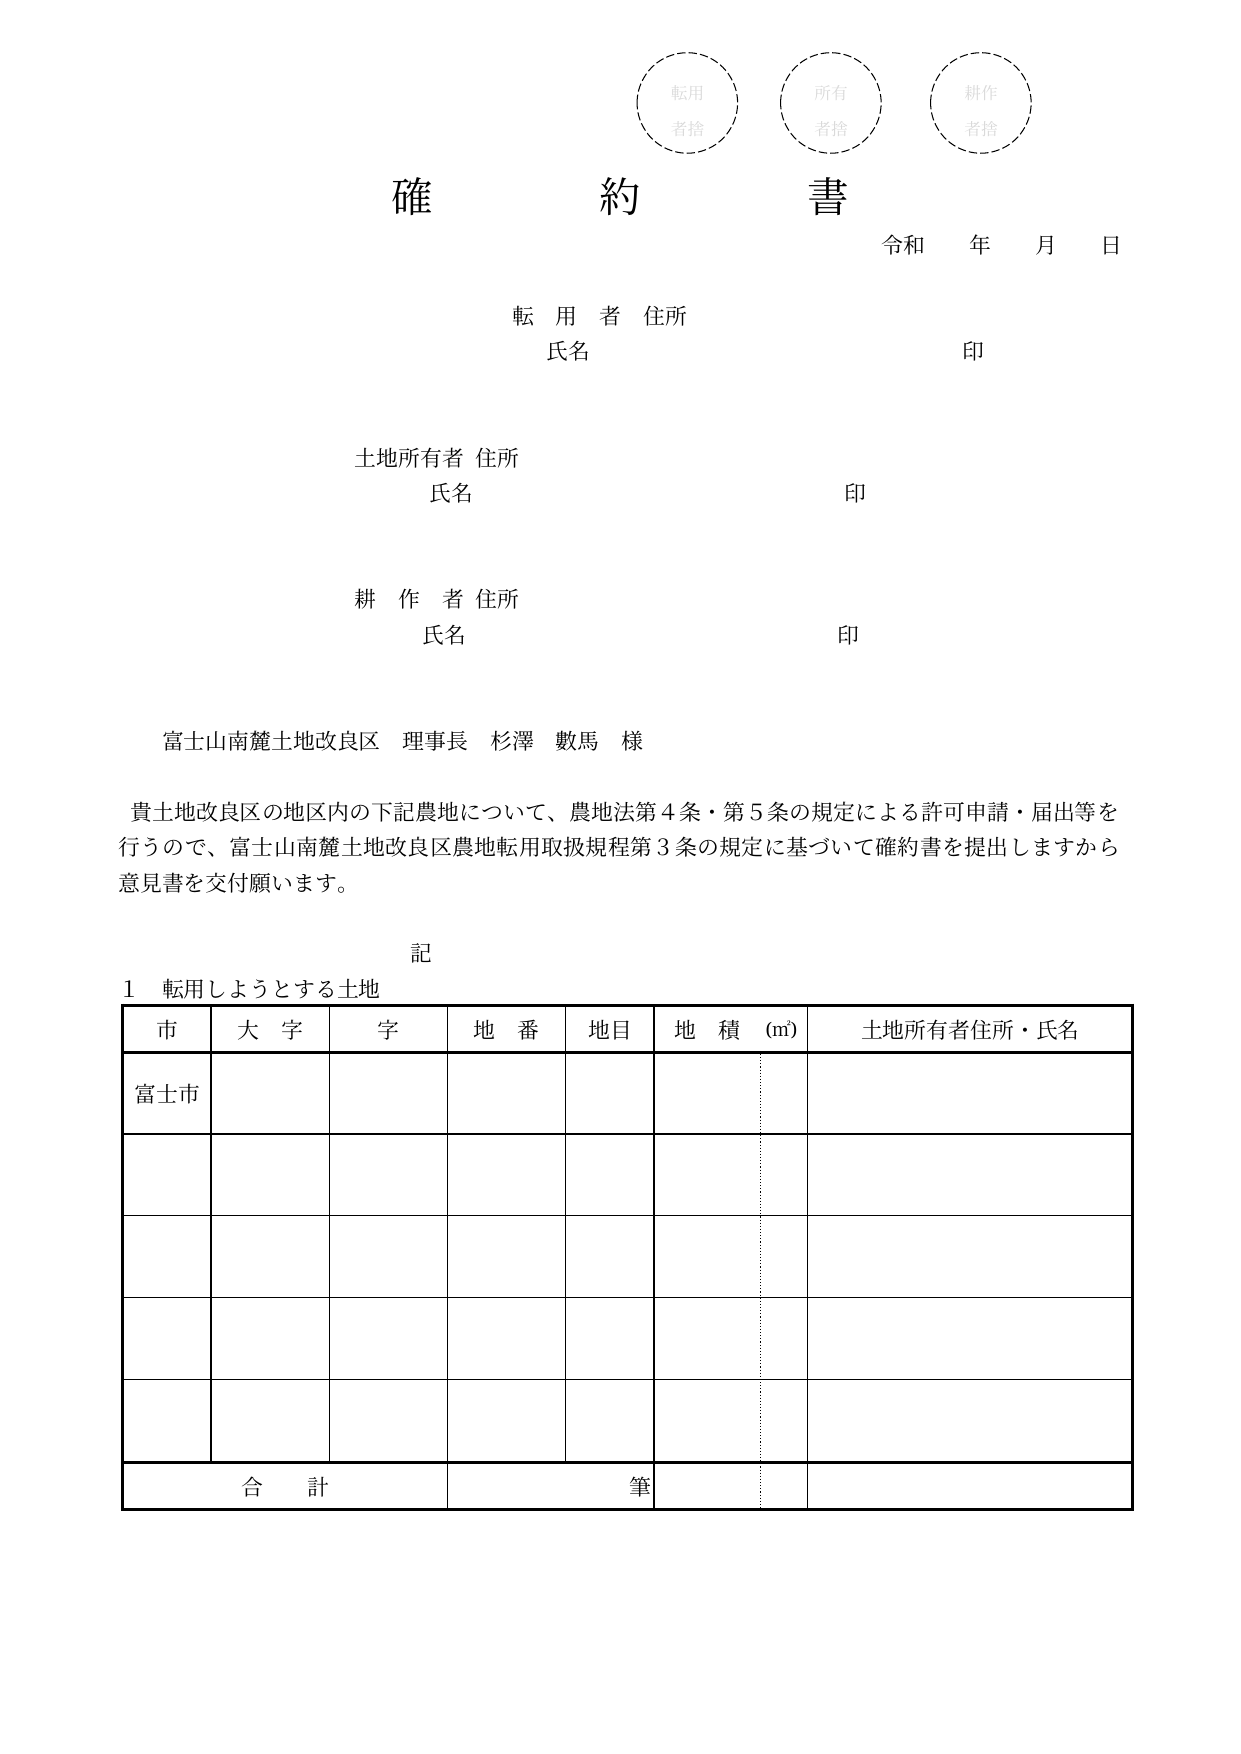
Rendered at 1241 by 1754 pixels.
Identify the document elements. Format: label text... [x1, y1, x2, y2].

table_header 字 [330, 1007, 447, 1051]
table_cell [330, 1216, 447, 1297]
text 令和 年 月 日 [118, 224, 1122, 260]
table_cell [448, 1054, 565, 1133]
table_header 大 字 [212, 1007, 329, 1051]
table_header 土地所有者住所・氏名 [808, 1007, 1131, 1051]
table_cell [566, 1216, 653, 1297]
table_header (㎡) [760, 1007, 807, 1051]
text 耕 作 者 住所 [118, 578, 1122, 614]
table_cell [760, 1054, 807, 1133]
text 貴土地改良区の地区内の下記農地について、農地法第４条・第５条の規定による許可申請・届出等を行うので、富士山南麓土地改良区農地転用取扱規程第３条の規定に基づいて確約書を提出しますから、意見書を交付願います。 [118, 791, 1122, 897]
table_cell [330, 1380, 447, 1461]
table_cell [124, 1298, 210, 1379]
table_cell [448, 1216, 565, 1297]
table_cell [655, 1298, 760, 1379]
table_cell [448, 1135, 565, 1215]
table_cell [655, 1464, 760, 1508]
text 記 [118, 933, 1122, 968]
table_cell [760, 1216, 807, 1297]
table_cell [760, 1135, 807, 1215]
text 富士山南麓土地改良区 理事長 杉澤 數馬 様 [118, 720, 1122, 756]
text 氏名 印 [118, 614, 1122, 649]
table_cell [760, 1464, 807, 1508]
table_cell [448, 1380, 565, 1461]
table_cell 筆 [448, 1464, 653, 1508]
table_cell [760, 1298, 807, 1379]
table_header 地目 [566, 1007, 653, 1051]
table_cell [655, 1380, 760, 1461]
table_cell [808, 1054, 1131, 1133]
text 氏名 印 [118, 472, 1122, 508]
table_header 市 [124, 1007, 210, 1051]
table_header 地 積 [655, 1007, 760, 1051]
table_cell [808, 1216, 1131, 1297]
table_cell [760, 1380, 807, 1461]
table_cell [655, 1054, 760, 1133]
table_cell [448, 1298, 565, 1379]
text 氏名 印 [118, 331, 1122, 366]
table_cell [124, 1135, 210, 1215]
table_cell [330, 1054, 447, 1133]
text 土地所有者 住所 [118, 437, 1122, 472]
table_cell 合 計 [124, 1464, 447, 1508]
table_cell [808, 1298, 1131, 1379]
table_cell [212, 1135, 329, 1215]
table_cell [808, 1135, 1131, 1215]
table_cell [212, 1298, 329, 1379]
table_cell [566, 1380, 653, 1461]
table_cell [330, 1135, 447, 1215]
table_cell 富士市 [124, 1054, 210, 1133]
table_cell [808, 1464, 1131, 1508]
table_cell [212, 1380, 329, 1461]
table_cell [808, 1380, 1131, 1461]
table_cell [212, 1216, 329, 1297]
table_cell [566, 1135, 653, 1215]
text 転 用 者 住所 [118, 295, 1122, 331]
table_header 地 番 [448, 1007, 565, 1051]
table_cell [212, 1054, 329, 1133]
table_cell [566, 1298, 653, 1379]
table_cell [124, 1216, 210, 1297]
text １ 転用しようとする土地 [118, 968, 1122, 1003]
table_cell [330, 1298, 447, 1379]
table_cell [655, 1135, 760, 1215]
table_cell [566, 1054, 653, 1133]
table_cell [124, 1380, 210, 1461]
text 確 約 書 [118, 153, 1122, 224]
table_cell [655, 1216, 760, 1297]
